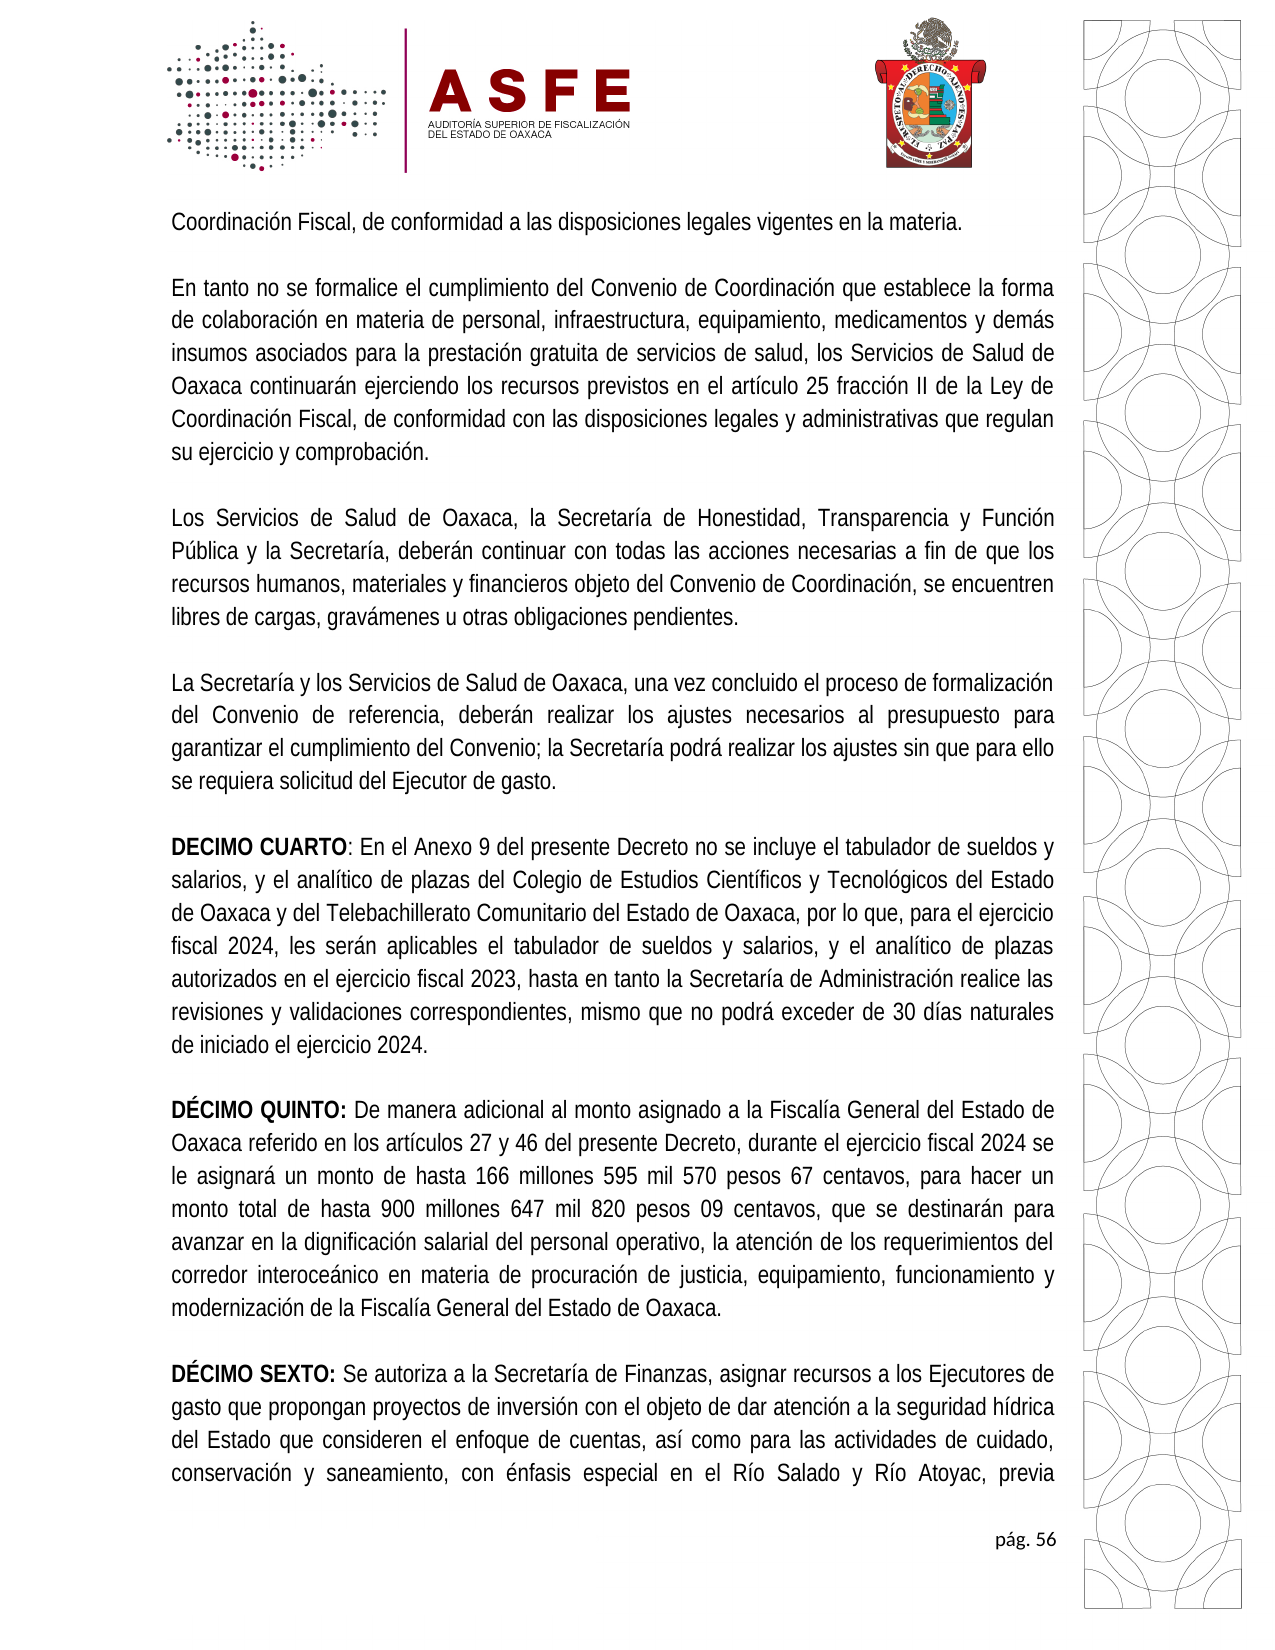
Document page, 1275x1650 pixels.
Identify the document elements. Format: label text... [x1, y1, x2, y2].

text DECIMO CUARTO: En el Anexo 9 del presente Decreto no se incluye el tabulador de sueldos y salarios, y el analítico de plazas del Colegio de Estudios Científicos y Tecnológicos del Estado de Oaxaca y del Telebachillerato Comunitario del Estado de Oaxaca, por lo que, para el ejercicio fiscal 2024, les serán aplicables el tabulador de sueldos y salarios, y el analítico de plazas autorizados en el ejercicio fiscal 2023, hasta en tanto la Secretaría de Administración realice las revisiones y validaciones correspondientes, mismo que no podrá exceder de 30 días naturales de iniciado el ejercicio 2024. [171, 832, 1056, 1058]
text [171, 1359, 1056, 1486]
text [171, 207, 1056, 235]
text Los Servicios de Salud de Oaxaca, la Secretaría de Honestidad, Transparencia y Función Pública y la Secretaría, deberán continuar con todas las acciones necesarias a fin de que los recursos humanos, materiales y financieros objeto del Convenio de Coordinación, se encuentren libres de cargas, gravámenes u otras obligaciones pendientes. [171, 503, 1056, 630]
text DÉCIMO QUINTO: De manera adicional al monto asignado a la Fiscalía General del Estado de Oaxaca referido en los artículos 27 y 46 del presente Decreto, durante el ejercicio fiscal 2024 se le asignará un monto de hasta 166 millones 595 mil 570 pesos 67 centavos, para hacer un monto total de hasta 900 millones 647 mil 820 pesos 09 centavos, que se destinarán para avanzar en la dignificación salarial del personal operativo, la atención de los requerimientos del corredor interoceánico en materia de procuración de justicia, equipamiento, funcionamiento y modernización de la Fiscalía General del Estado de Oaxaca. [171, 1096, 1056, 1322]
picture [167, 15, 1275, 1650]
text La Secretaría y los Servicios de Salud de Oaxaca, una vez concluido el proceso de formalización del Convenio de referencia, deberán realizar los ajustes necesarios al presupuesto para garantizar el cumplimiento del Convenio; la Secretaría podrá realizar los ajustes sin que para ello se requiera solicitud del Ejecutor de gasto. [171, 668, 1056, 795]
text En tanto no se formalice el cumplimiento del Convenio de Coordinación que establece la forma de colaboración en materia de personal, infraestructura, equipamiento, medicamentos y demás insumos asociados para la prestación gratuita de servicios de salud, los Servicios de Salud de Oaxaca continuarán ejerciendo los recursos previstos en el artículo 25 fracción II de la Ley de Coordinación Fiscal, de conformidad con las disposiciones legales y administrativas que regulan su ejercicio y comprobación. [171, 273, 1056, 466]
